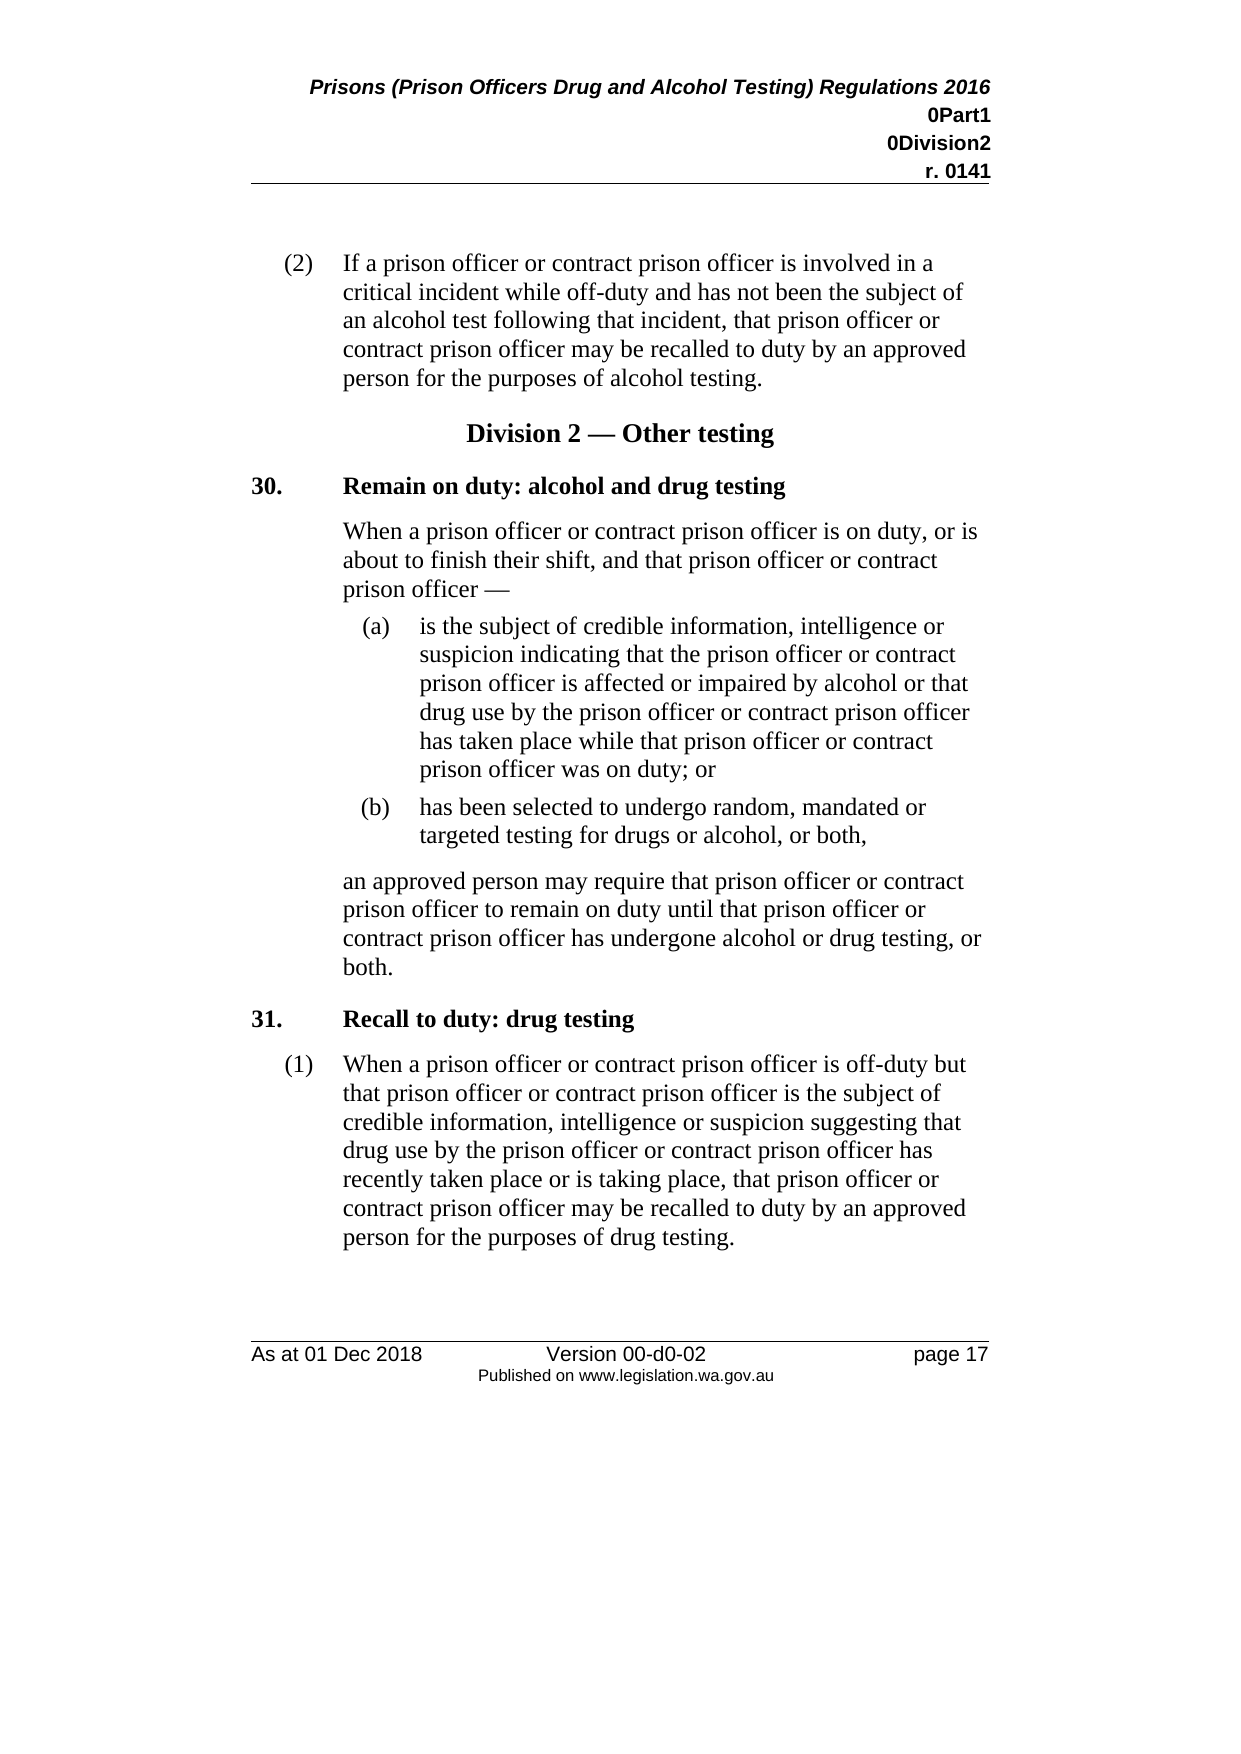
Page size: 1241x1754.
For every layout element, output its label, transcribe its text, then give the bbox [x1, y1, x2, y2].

subtitle 30. Remain on duty: alcohol and drug testing [251, 471, 989, 499]
text (b) has been selected to undergo random, mandated or targeted testing for drugs or alcohol, or both, [251, 792, 989, 849]
text (1) When a prison officer or contract prison officer is off-duty but that prison officer or contract prison officer is the subject of credible information, intelligence or suspicion suggesting that drug use by the prison officer or contract prison officer has recently taken place or is taking place, that prison officer or contract prison officer may be recalled to duty by an approved person for the purposes of drug testing. [251, 1049, 989, 1250]
text an approved person may require that prison officer or contract prison officer to remain on duty until that prison officer or contract prison officer has undergone alcohol or drug testing, or both. [251, 866, 989, 981]
subtitle Division 2 — Other testing [251, 417, 989, 448]
text When a prison officer or contract prison officer is on duty, or is about to finish their shift, and that prison officer or contract prison officer — [251, 516, 989, 602]
text (2) If a prison officer or contract prison officer is involved in a critical incident while off-duty and has not been the subject of an alcohol test following that incident, that prison officer or contract prison officer may be recalled to duty by an approved person for the purposes of alcohol testing. [251, 248, 989, 392]
text (a) is the subject of credible information, intelligence or suspicion indicating that the prison officer or contract prison officer is affected or impaired by alcohol or that drug use by the prison officer or contract prison officer has taken place while that prison officer or contract prison officer was on duty; or [251, 611, 989, 783]
subtitle 31. Recall to duty: drug testing [251, 1004, 989, 1032]
